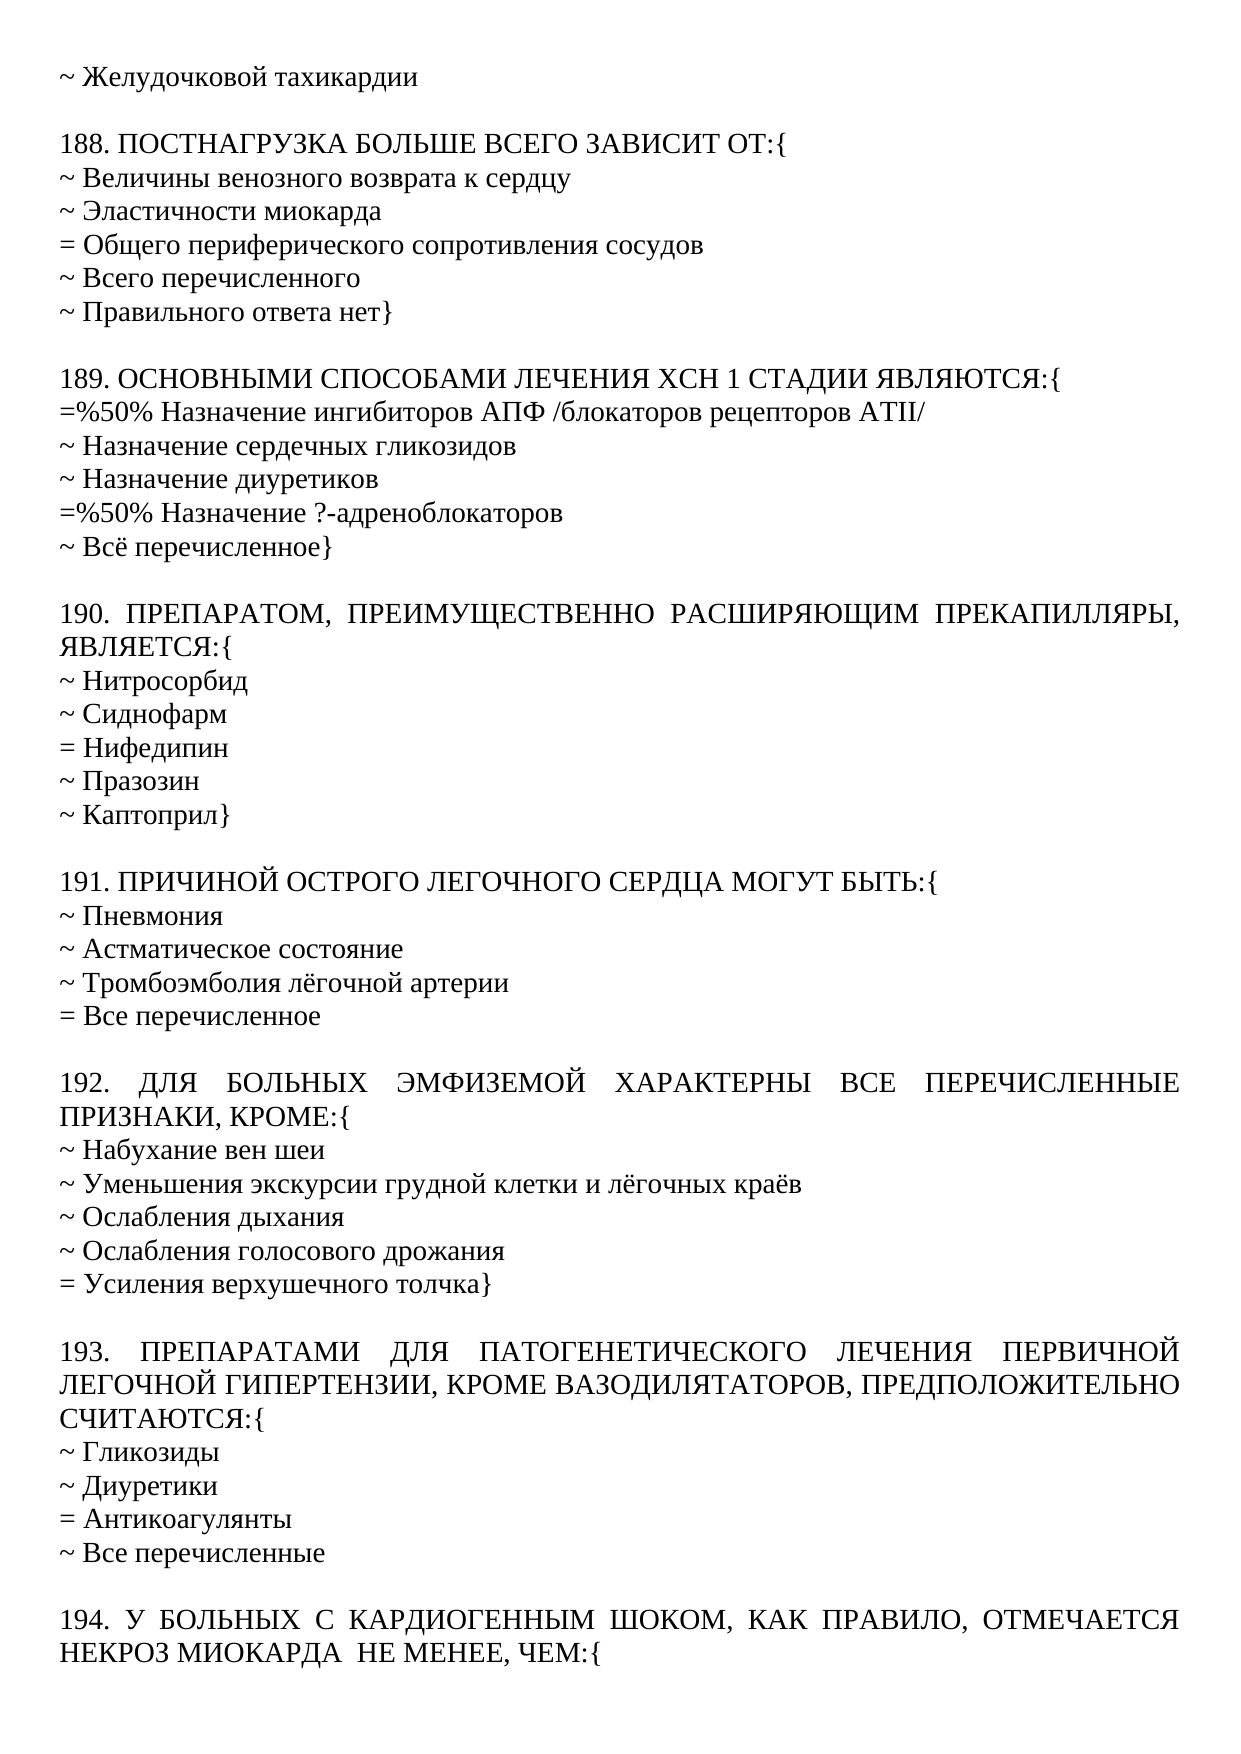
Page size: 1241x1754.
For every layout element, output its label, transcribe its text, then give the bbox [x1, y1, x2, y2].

text 193. ПРЕПАРАТАМИ ДЛЯ ПАТОГЕНЕТИЧЕСКОГО ЛЕЧЕНИЯ ПЕРВИЧНОЙ ЛЕГОЧНОЙ ГИПЕРТЕНЗИИ, КРОМЕ ВАЗОДИЛЯТАТОРОВ, ПРЕДПОЛОЖИТЕЛЬНО СЧИТАЮТСЯ:{ [59, 1334, 1181, 1434]
text = Общего периферического сопротивления сосудов [59, 227, 1181, 260]
text = Усиления верхушечного толчка} [59, 1267, 1181, 1300]
text =%50% Назначение ингибиторов АПФ /блокаторов рецепторов АТII/ [59, 394, 1181, 428]
text ~ Эластичности миокарда [59, 193, 1181, 227]
text = Антикоагулянты [59, 1501, 1181, 1535]
text ~ Всего перечисленного [59, 260, 1181, 294]
text ~ Набухание вен шеи [59, 1132, 1181, 1166]
text 194. У БОЛЬНЫХ С КАРДИОГЕННЫМ ШОКОМ, КАК ПРАВИЛО, ОТМЕЧАЕТСЯ НЕКРОЗ МИОКАРДА НЕ МЕНЕЕ, ЧЕМ:{ [59, 1602, 1181, 1669]
text 188. ПОСТНАГРУЗКА БОЛЬШЕ ВСЕГО ЗАВИСИТ ОТ:{ [59, 126, 1181, 160]
text ~ Нитросорбид [59, 663, 1181, 696]
text ~ Уменьшения экскурсии грудной клетки и лёгочных краёв [59, 1166, 1181, 1199]
text ~ Пневмония [59, 898, 1181, 931]
text ~ Тромбоэмболия лёгочной артерии [59, 965, 1181, 998]
text 189. ОСНОВНЫМИ СПОСОБАМИ ЛЕЧЕНИЯ ХСН 1 СТАДИИ ЯВЛЯЮТСЯ:{ [59, 361, 1181, 394]
text ~ Гликозиды [59, 1434, 1181, 1468]
text ~ Астматическое состояние [59, 931, 1181, 965]
text =%50% Назначение ?-адреноблокаторов [59, 495, 1181, 529]
text ~ Ослабления дыхания [59, 1199, 1181, 1233]
text = Нифедипин [59, 730, 1181, 763]
text ~ Сиднофарм [59, 696, 1181, 730]
text ~ Желудочковой тахикардии [59, 59, 1181, 93]
text ~ Всё перечисленное} [59, 529, 1181, 562]
text ~ Празозин [59, 763, 1181, 797]
text ~ Правильного ответа нет} [59, 294, 1181, 327]
text ~ Ослабления голосового дрожания [59, 1233, 1181, 1267]
text ~ Каптоприл} [59, 797, 1181, 831]
text ~ Все перечисленные [59, 1535, 1181, 1568]
text ~ Диуретики [59, 1468, 1181, 1501]
text ~ Назначение диуретиков [59, 462, 1181, 495]
text 192. ДЛЯ БОЛЬНЫХ ЭМФИЗЕМОЙ ХАРАКТЕРНЫ ВСЕ ПЕРЕЧИСЛЕННЫЕ ПРИЗНАКИ, КРОМЕ:{ [59, 1065, 1181, 1132]
text ~ Назначение сердечных гликозидов [59, 428, 1181, 462]
text ~ Величины венозного возврата к сердцу [59, 160, 1181, 193]
text 191. ПРИЧИНОЙ ОСТРОГО ЛЕГОЧНОГО СЕРДЦА МОГУТ БЫТЬ:{ [59, 864, 1181, 898]
text = Все перечисленное [59, 998, 1181, 1032]
text 190. ПРЕПАРАТОМ, ПРЕИМУЩЕСТВЕННО РАСШИРЯЮЩИМ ПРЕКАПИЛЛЯРЫ, ЯВЛЯЕТСЯ:{ [59, 596, 1181, 663]
